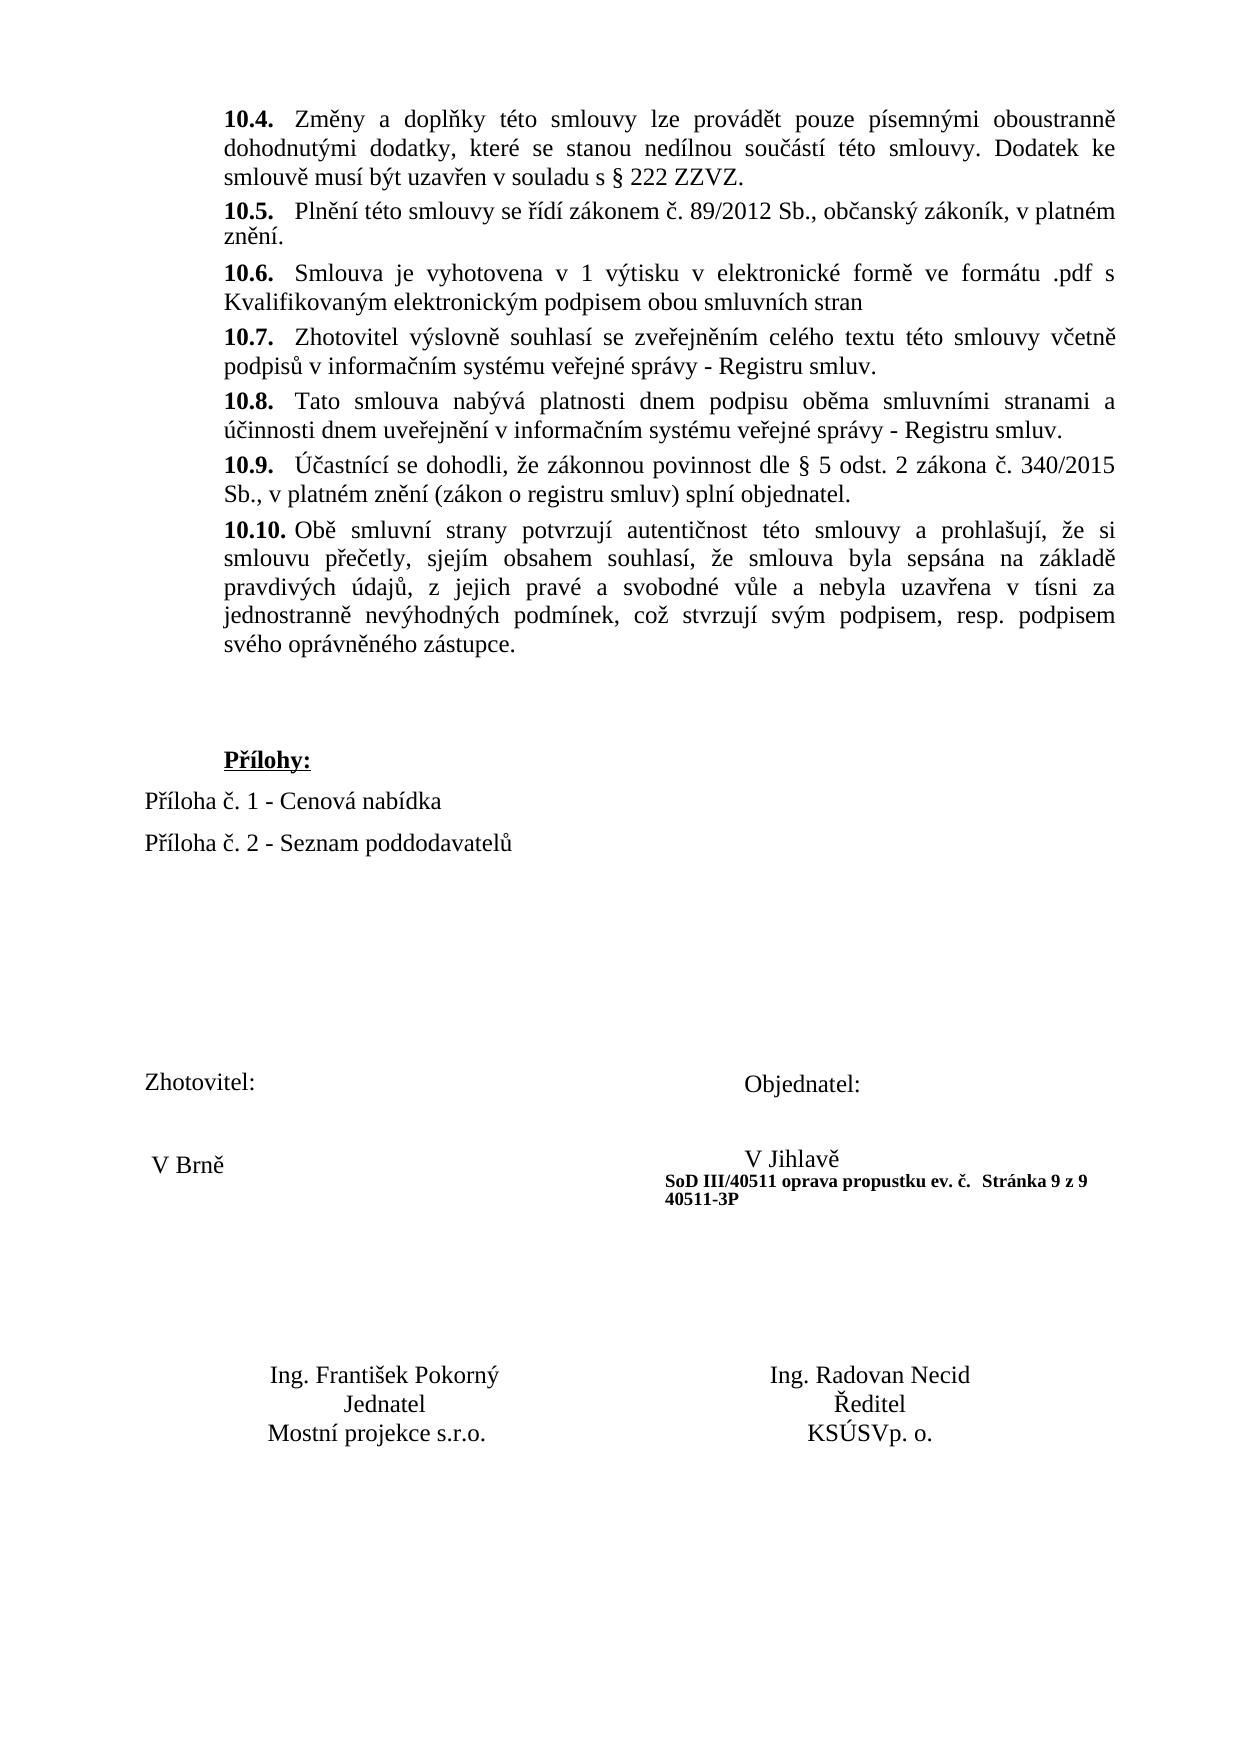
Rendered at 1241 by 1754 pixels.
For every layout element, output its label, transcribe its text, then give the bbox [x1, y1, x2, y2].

text Příloha č. 1 - Cenová nabídka Příloha č. 2 - Seznam poddodavatelů [144, 777, 516, 859]
list Účastnící se dohodli, že zákonnou povinnost dle § 5 odst. 2 zákona č. 340/2015 Sb., v platném znění (zákon o registru smluv) splní objednatel. [223, 451, 1116, 509]
text V Jihlavě [223, 1147, 1116, 1172]
text SoD III/40511 oprava propustku ev. č. 40511-3P [144, 1172, 1116, 1209]
list Zhotovitel výslovně souhlasí se zveřejněním celého textu této smlouvy včetně podpisů v informačním systému veřejné správy - Registru smluv. [223, 322, 1116, 380]
text Objednatel: [223, 1073, 1116, 1098]
list Obě smluvní strany potvrzují autentičnost této smlouvy a prohlašují, že si smlouvu přečetly, sjejím obsahem souhlasí, že smlouva byla sepsána na základě pravdivých údajů, z jejich pravé a svobodné vůle a nebyla uzavřena v tísni za jednostranně nevýhodných podmínek, což stvrzují svým podpisem, resp. podpisem svého oprávněného zástupce. [223, 515, 1116, 658]
list Tato smlouva nabývá platnosti dnem podpisu oběma smluvními stranami a účinnosti dnem uveřejnění v informačním systému veřejné správy - Registru smluv. [223, 387, 1116, 444]
list Změny a doplňky této smlouvy lze provádět pouze písemnými oboustranně dohodnutými dodatky, které se stanou nedílnou součástí této smlouvy. Dodatek ke smlouvě musí být uzavřen v souladu s § 222 ZZVZ. [223, 105, 1116, 191]
list Smlouva je vyhotovena v 1 výtisku v elektronické formě ve formátu .pdf s Kvalifikovaným elektronickým podpisem obou smluvních stran [223, 258, 1116, 316]
list Plnění této smlouvy se řídí zákonem č. 89/2012 Sb., občanský zákoník, v platném znění. [223, 200, 1116, 250]
text Přílohy: [223, 735, 1116, 777]
